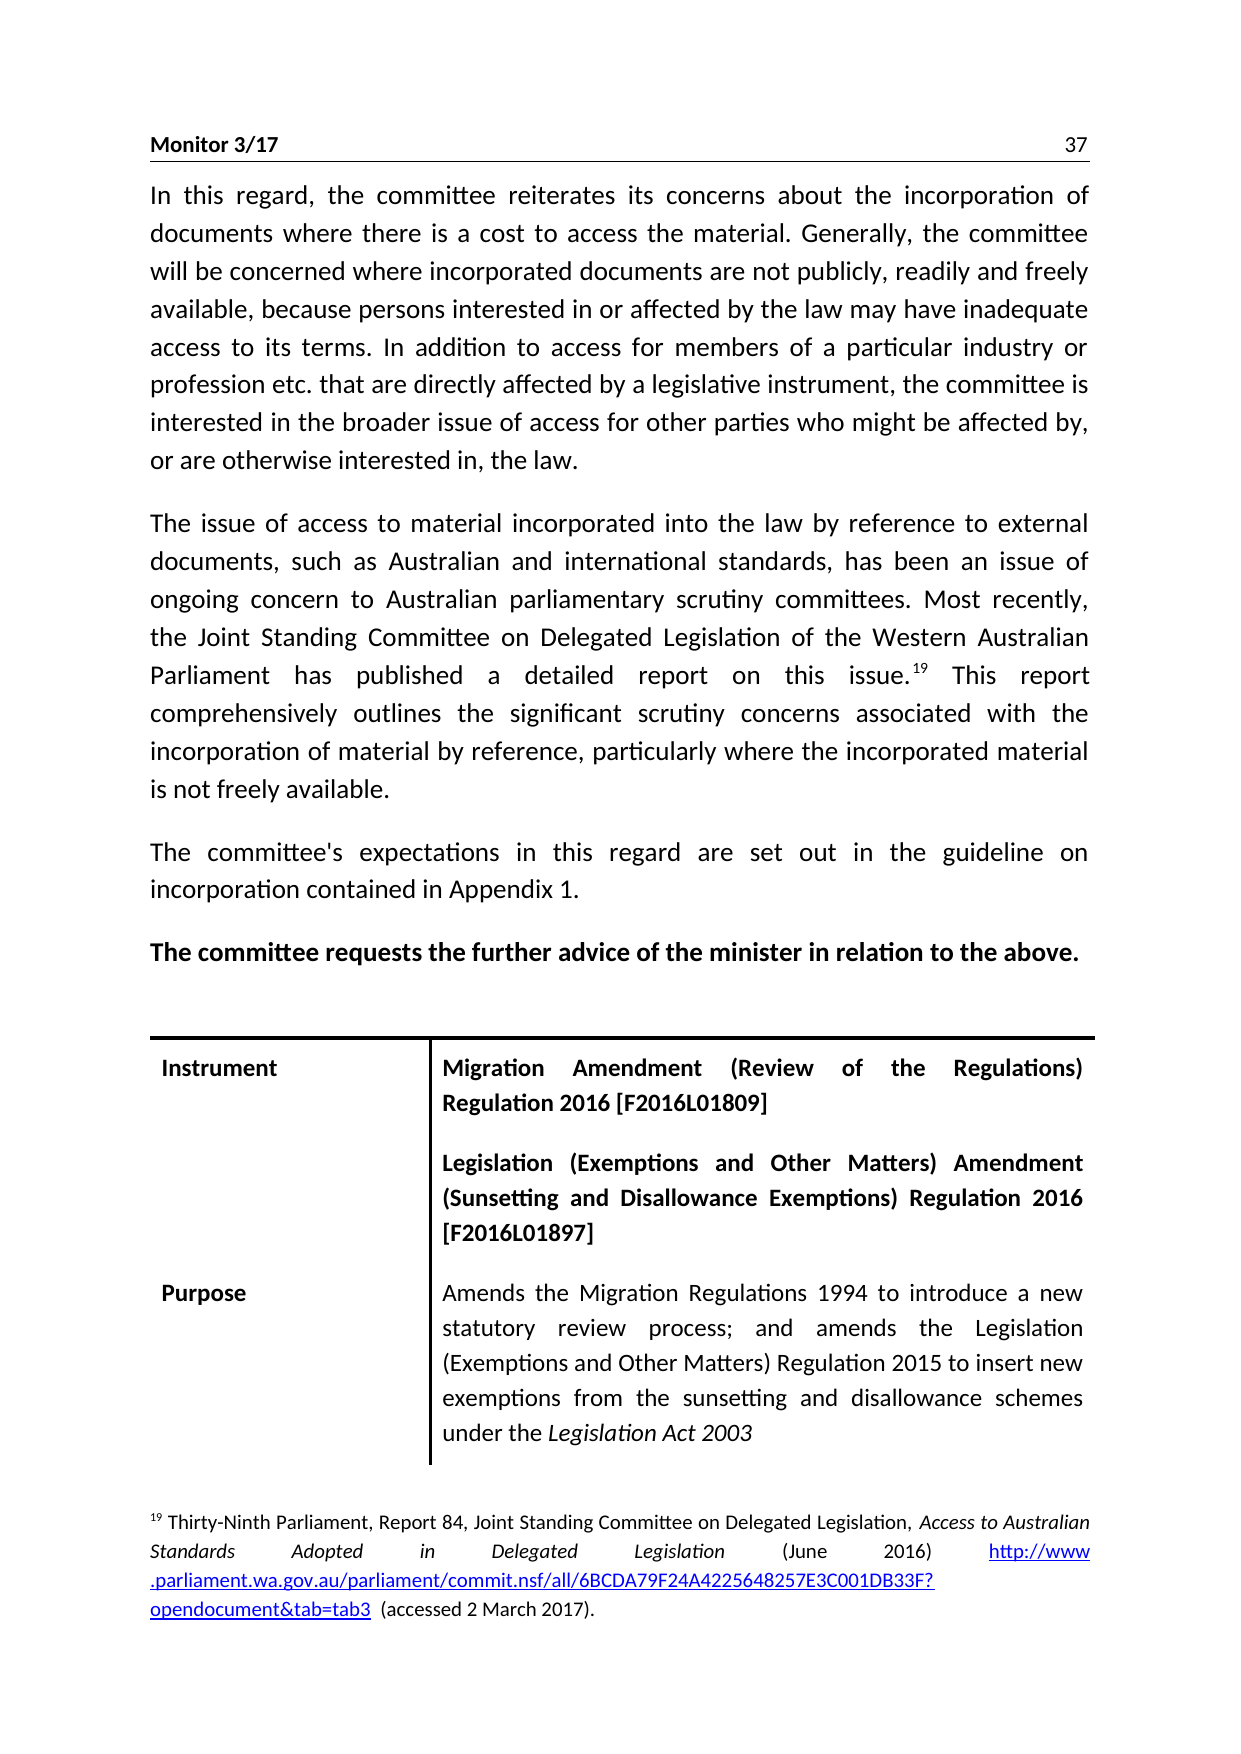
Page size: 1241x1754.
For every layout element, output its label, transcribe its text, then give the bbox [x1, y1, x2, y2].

table_header Instrument [150, 1040, 429, 1265]
table_header Migration Amendment (Review of the Regulations) Regulation 2016 [F2016L01809] Legislation (Exemptions and Other Matters) Amendment (Sunsetting and Disallowance Exemptions) Regulation 2016 [F2016L01897] [432, 1040, 1095, 1265]
text The issue of access to material incorporated into the law by reference to external documents, such as Australian and international standards, has been an issue of ongoing concern to Australian parliamentary scrutiny committees. Most recently, the Joint Standing Committee on Delegated Legislation of the Western Australian Parliament has published a detailed report on this issue. This report comprehensively outlines the significant scrutiny concerns associated with the incorporation of material by reference, particularly where the incorporated material is not freely available. [150, 506, 1090, 805]
table_cell Purpose [150, 1265, 429, 1465]
text In this regard, the committee reiterates its concerns about the incorporation of documents where there is a cost to access the material. Generally, the committee will be concerned where incorporated documents are not publicly, readily and freely available, because persons interested in or affected by the law may have inadequate access to its terms. In addition to access for members of a particular industry or profession etc. that are directly affected by a legislative instrument, the committee is interested in the broader issue of access for other parties who might be affected by, or are otherwise interested in, the law. [150, 178, 1090, 477]
text The committee requests the further advice of the minister in relation to the above. [150, 936, 1090, 969]
text The committee's expectations in this regard are set out in the guideline on incorporation contained in Appendix 1. [150, 835, 1090, 906]
table_cell Amends the Migration Regulations 1994 to introduce a new statutory review process; and amends the Legislation (Exemptions and Other Matters) Regulation 2015 to insert new exemptions from the sunsetting and disallowance schemes under the Legislation Act 2003 [432, 1265, 1095, 1465]
